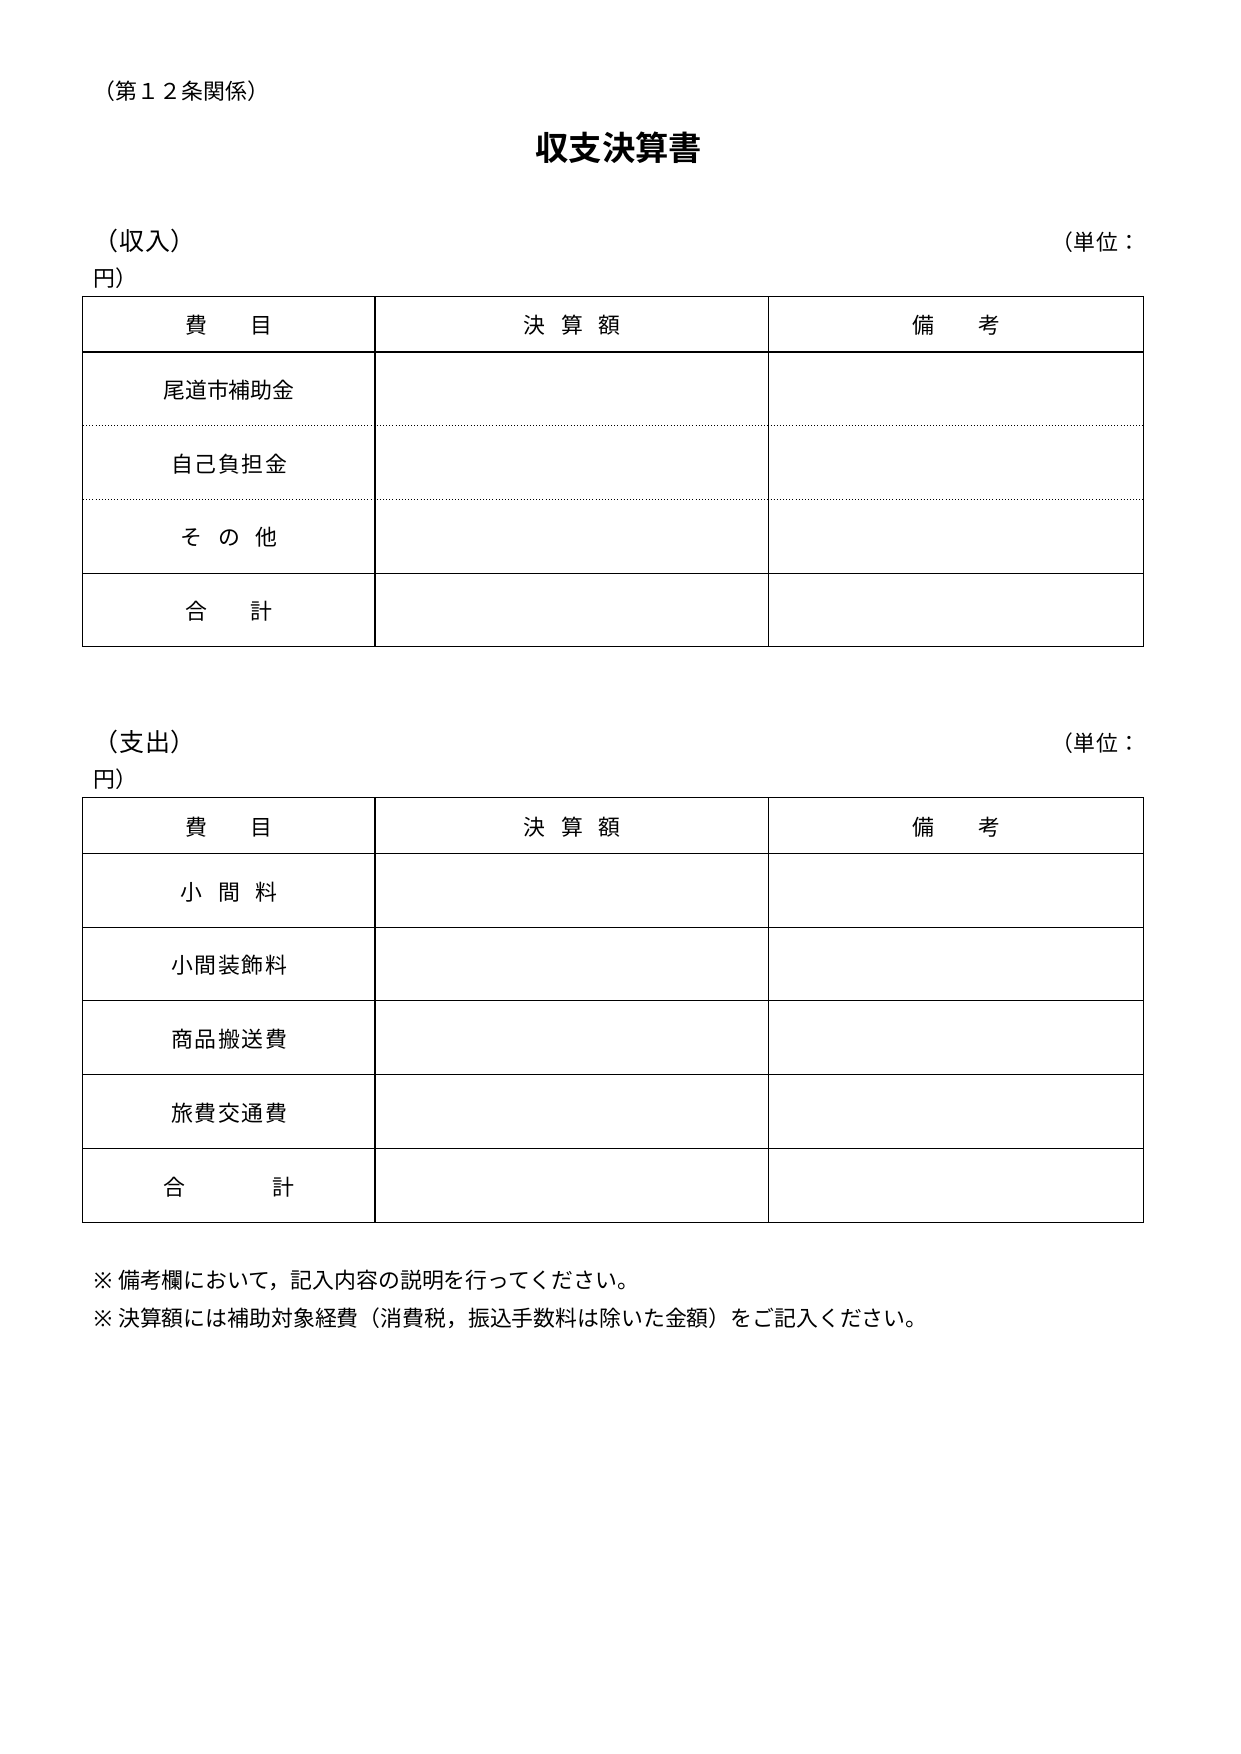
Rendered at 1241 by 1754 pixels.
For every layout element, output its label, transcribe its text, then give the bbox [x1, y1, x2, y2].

text ※ 決算額には補助対象経費（消費税，振込手数料は除いた金額）をご記入ください。 [94, 1298, 1144, 1336]
table_cell 尾道市補助金 [83, 353, 374, 425]
text ※ 備考欄において，記入内容の説明を行ってください。 [94, 1261, 1144, 1298]
table_cell [769, 1075, 1143, 1148]
text 収支決算書 [94, 108, 1144, 183]
table_cell 合 計 [83, 1149, 374, 1222]
text （第１２条関係） [94, 71, 1144, 108]
table_cell [769, 928, 1143, 1000]
table_header 費目 [83, 798, 374, 853]
table_cell [376, 353, 768, 425]
table_cell [376, 574, 768, 646]
table_cell 旅費交通費 [83, 1075, 374, 1148]
table_cell 小間装飾料 [83, 928, 374, 1000]
table_cell 商品搬送費 [83, 1001, 374, 1074]
table_cell 自己負担金 [83, 425, 374, 499]
table_cell [769, 854, 1143, 927]
table_cell [769, 1001, 1143, 1074]
table_cell [376, 425, 768, 499]
table_cell [769, 425, 1143, 499]
text （支出） （単位：円） [94, 722, 1144, 797]
table_cell 合計 [83, 574, 374, 646]
table_cell 小間料 [83, 854, 374, 927]
table_header 備考 [769, 297, 1143, 351]
table_cell [769, 574, 1143, 646]
table_cell [769, 1149, 1143, 1222]
text （収入） （単位：円） [94, 221, 1144, 296]
table_cell [376, 854, 768, 927]
table_header 備考 [769, 798, 1143, 853]
table_header 費目 [83, 297, 374, 351]
table_cell [376, 499, 768, 573]
table_cell [376, 1075, 768, 1148]
table_cell [376, 1149, 768, 1222]
table_header 決算額 [376, 297, 768, 351]
table_header 決算額 [376, 798, 768, 853]
table_cell [769, 353, 1143, 425]
table_cell [376, 928, 768, 1000]
table_cell その他 [83, 499, 374, 573]
table_cell [769, 499, 1143, 573]
table_cell [376, 1001, 768, 1074]
